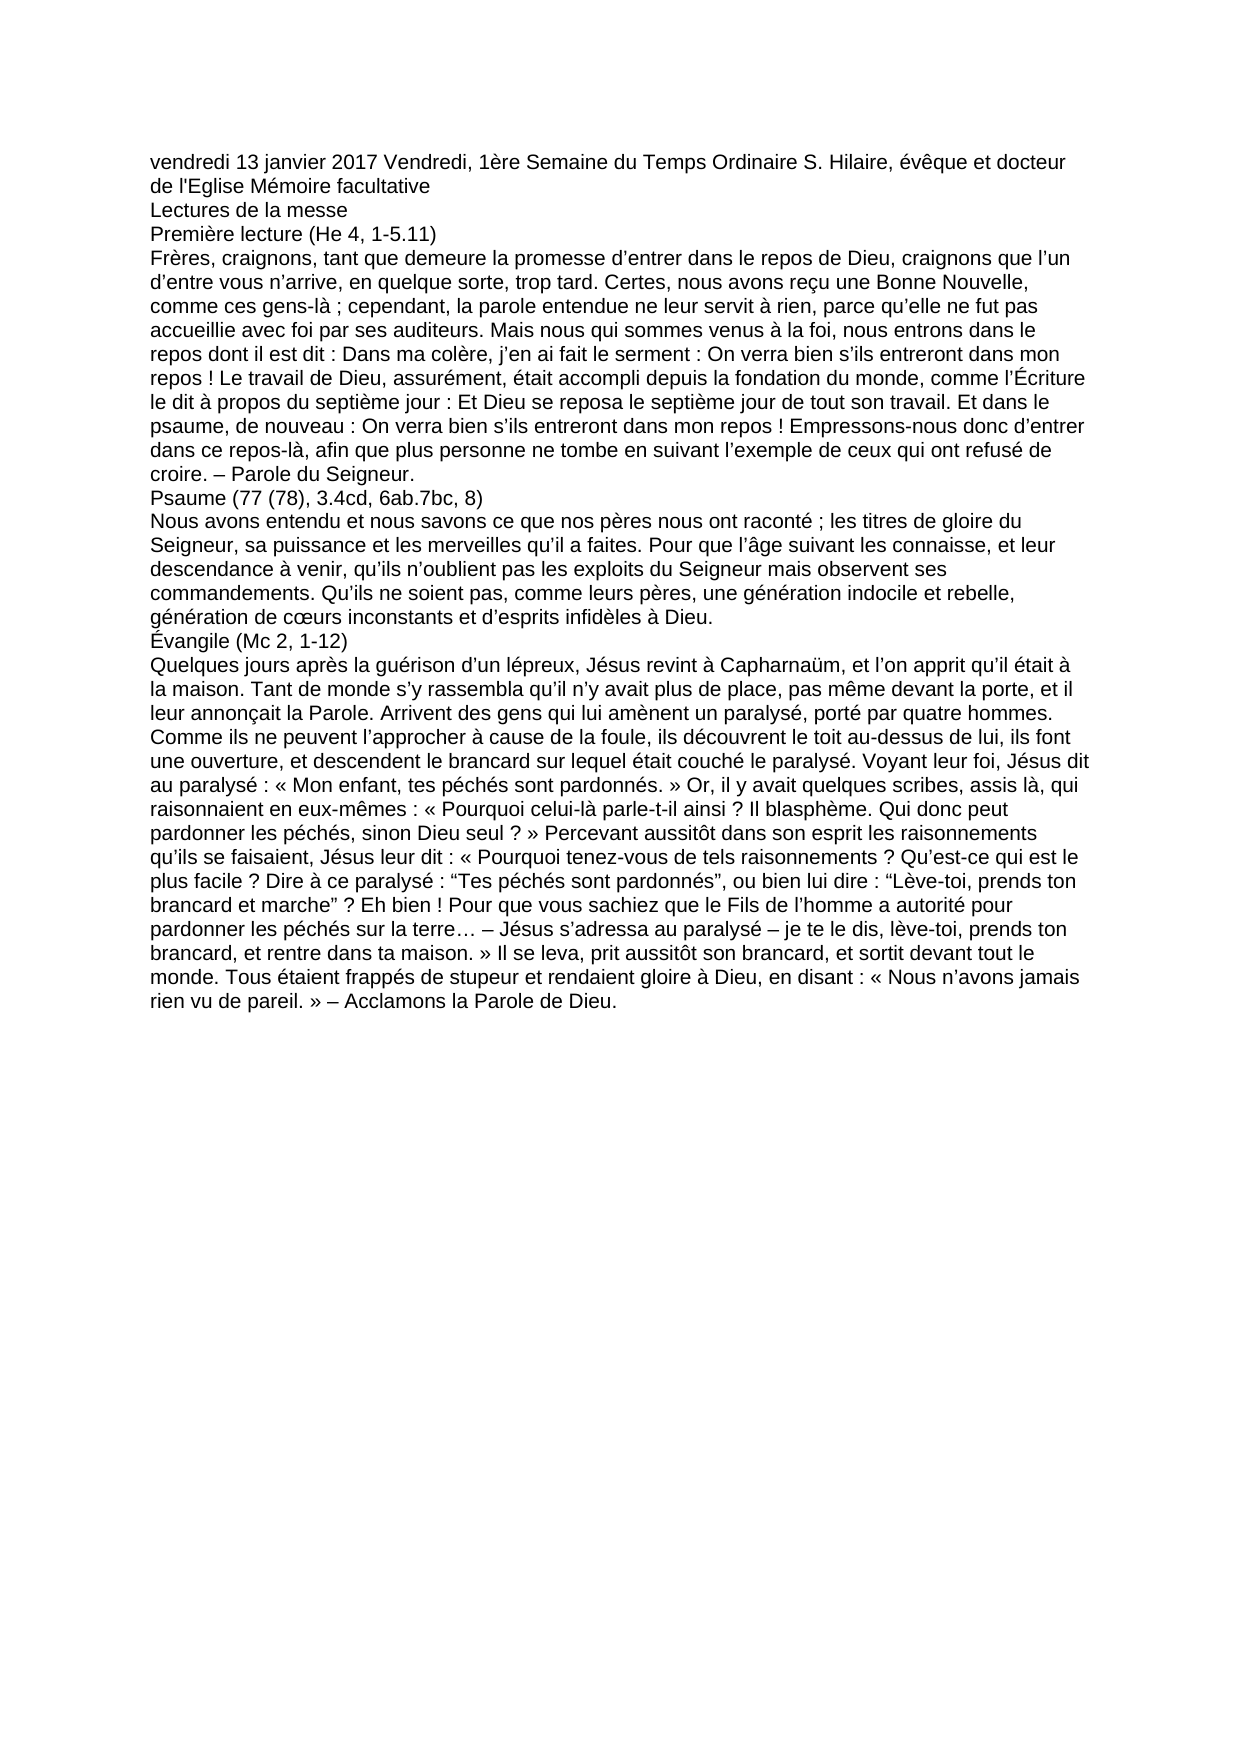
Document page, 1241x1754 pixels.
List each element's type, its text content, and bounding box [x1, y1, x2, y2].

text Quelques jours après la guérison d’un lépreux, Jésus revint à Capharnaüm, et l’on apprit qu’il était à la maison. Tant de monde s’y rassembla qu’il n’y avait plus de place, pas même devant la porte, et il leur annonçait la Parole. Arrivent des gens qui lui amènent un paralysé, porté par quatre hommes. Comme ils ne peuvent l’approcher à cause de la foule, ils découvrent le toit au-dessus de lui, ils font une ouverture, et descendent le brancard sur lequel était couché le paralysé. Voyant leur foi, Jésus dit au paralysé : « Mon enfant, tes péchés sont pardonnés. » Or, il y avait quelques scribes, assis là, qui raisonnaient en eux-mêmes : « Pourquoi celui-là parle-t-il ainsi ? Il blasphème. Qui donc peut pardonner les péchés, sinon Dieu seul ? » Percevant aussitôt dans son esprit les raisonnements qu’ils se faisaient, Jésus leur dit : « Pourquoi tenez-vous de tels raisonnements ? Qu’est-ce qui est le plus facile ? Dire à ce paralysé : “Tes péchés sont pardonnés”, ou bien lui dire : “Lève-toi, prends ton brancard et marche” ? Eh bien ! Pour que vous sachiez que le Fils de l’homme a autorité pour pardonner les péchés sur la terre… – Jésus s’adressa au paralysé – je te le dis, lève-toi, prends ton brancard, et rentre dans ta maison. » Il se leva, prit aussitôt son brancard, et sortit devant tout le monde. Tous étaient frappés de stupeur et rendaient gloire à Dieu, en disant : « Nous n’avons jamais rien vu de pareil. » – Acclamons la Parole de Dieu. [150, 653, 1090, 1012]
text Frères, craignons, tant que demeure la promesse d’entrer dans le repos de Dieu, craignons que l’un d’entre vous n’arrive, en quelque sorte, trop tard. Certes, nous avons reçu une Bonne Nouvelle, comme ces gens-là ; cependant, la parole entendue ne leur servit à rien, parce qu’elle ne fut pas accueillie avec foi par ses auditeurs. Mais nous qui sommes venus à la foi, nous entrons dans le repos dont il est dit : Dans ma colère, j’en ai fait le serment : On verra bien s’ils entreront dans mon repos ! Le travail de Dieu, assurément, était accompli depuis la fondation du monde, comme l’Écriture le dit à propos du septième jour : Et Dieu se reposa le septième jour de tout son travail. Et dans le psaume, de nouveau : On verra bien s’ils entreront dans mon repos ! Empressons-nous donc d’entrer dans ce repos-là, afin que plus personne ne tombe en suivant l’exemple de ceux qui ont refusé de croire. – Parole du Seigneur. [150, 246, 1090, 485]
text Nous avons entendu et nous savons ce que nos pères nous ont raconté ; les titres de gloire du Seigneur, sa puissance et les merveilles qu’il a faites. Pour que l’âge suivant les connaisse, et leur descendance à venir, qu’ils n’oublient pas les exploits du Seigneur mais observent ses commandements. Qu’ils ne soient pas, comme leurs pères, une génération indocile et rebelle, génération de cœurs inconstants et d’esprits infidèles à Dieu. [150, 509, 1090, 629]
